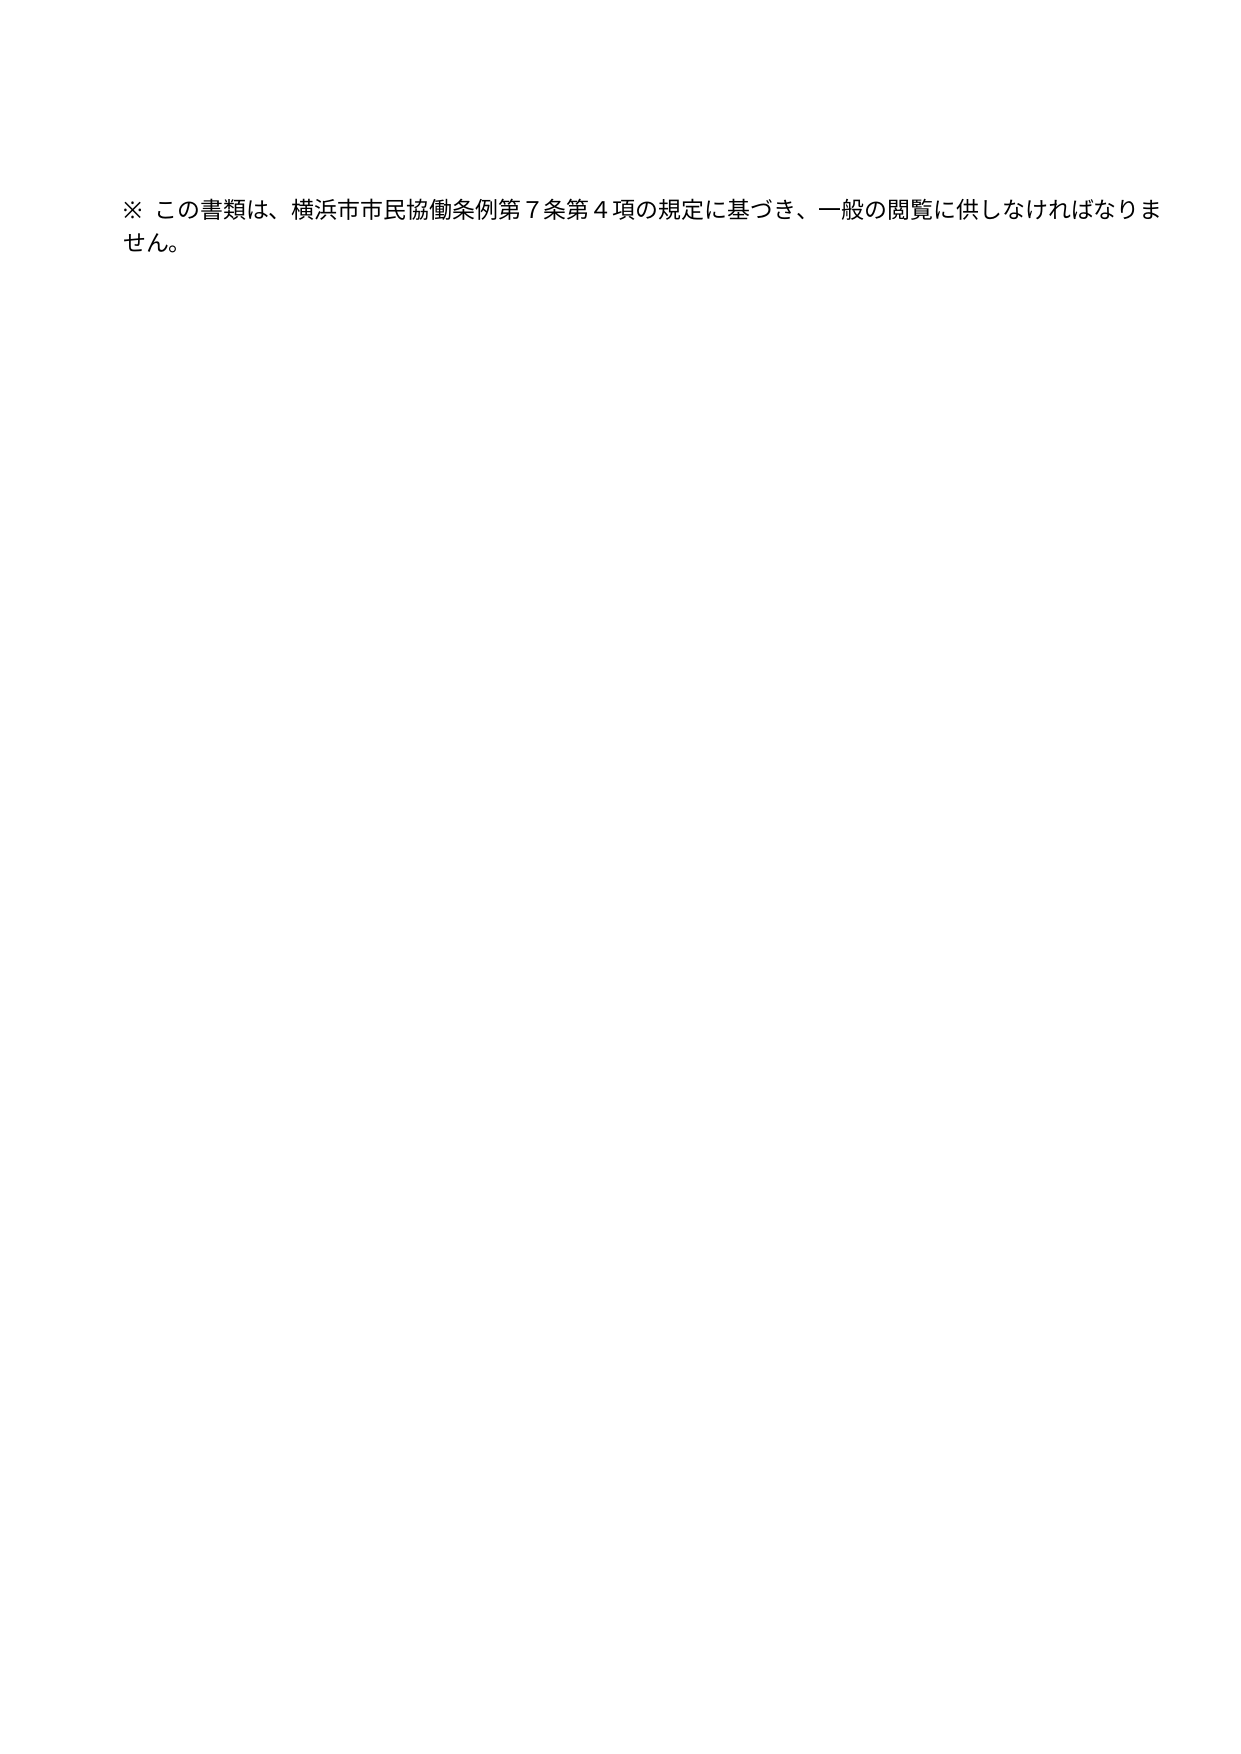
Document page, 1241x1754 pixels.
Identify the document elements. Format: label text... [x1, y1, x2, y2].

text ※ この書類は、横浜市市民協働条例第７条第４項の規定に基づき、一般の閲覧に供しなければなりません。 [123, 192, 1169, 258]
